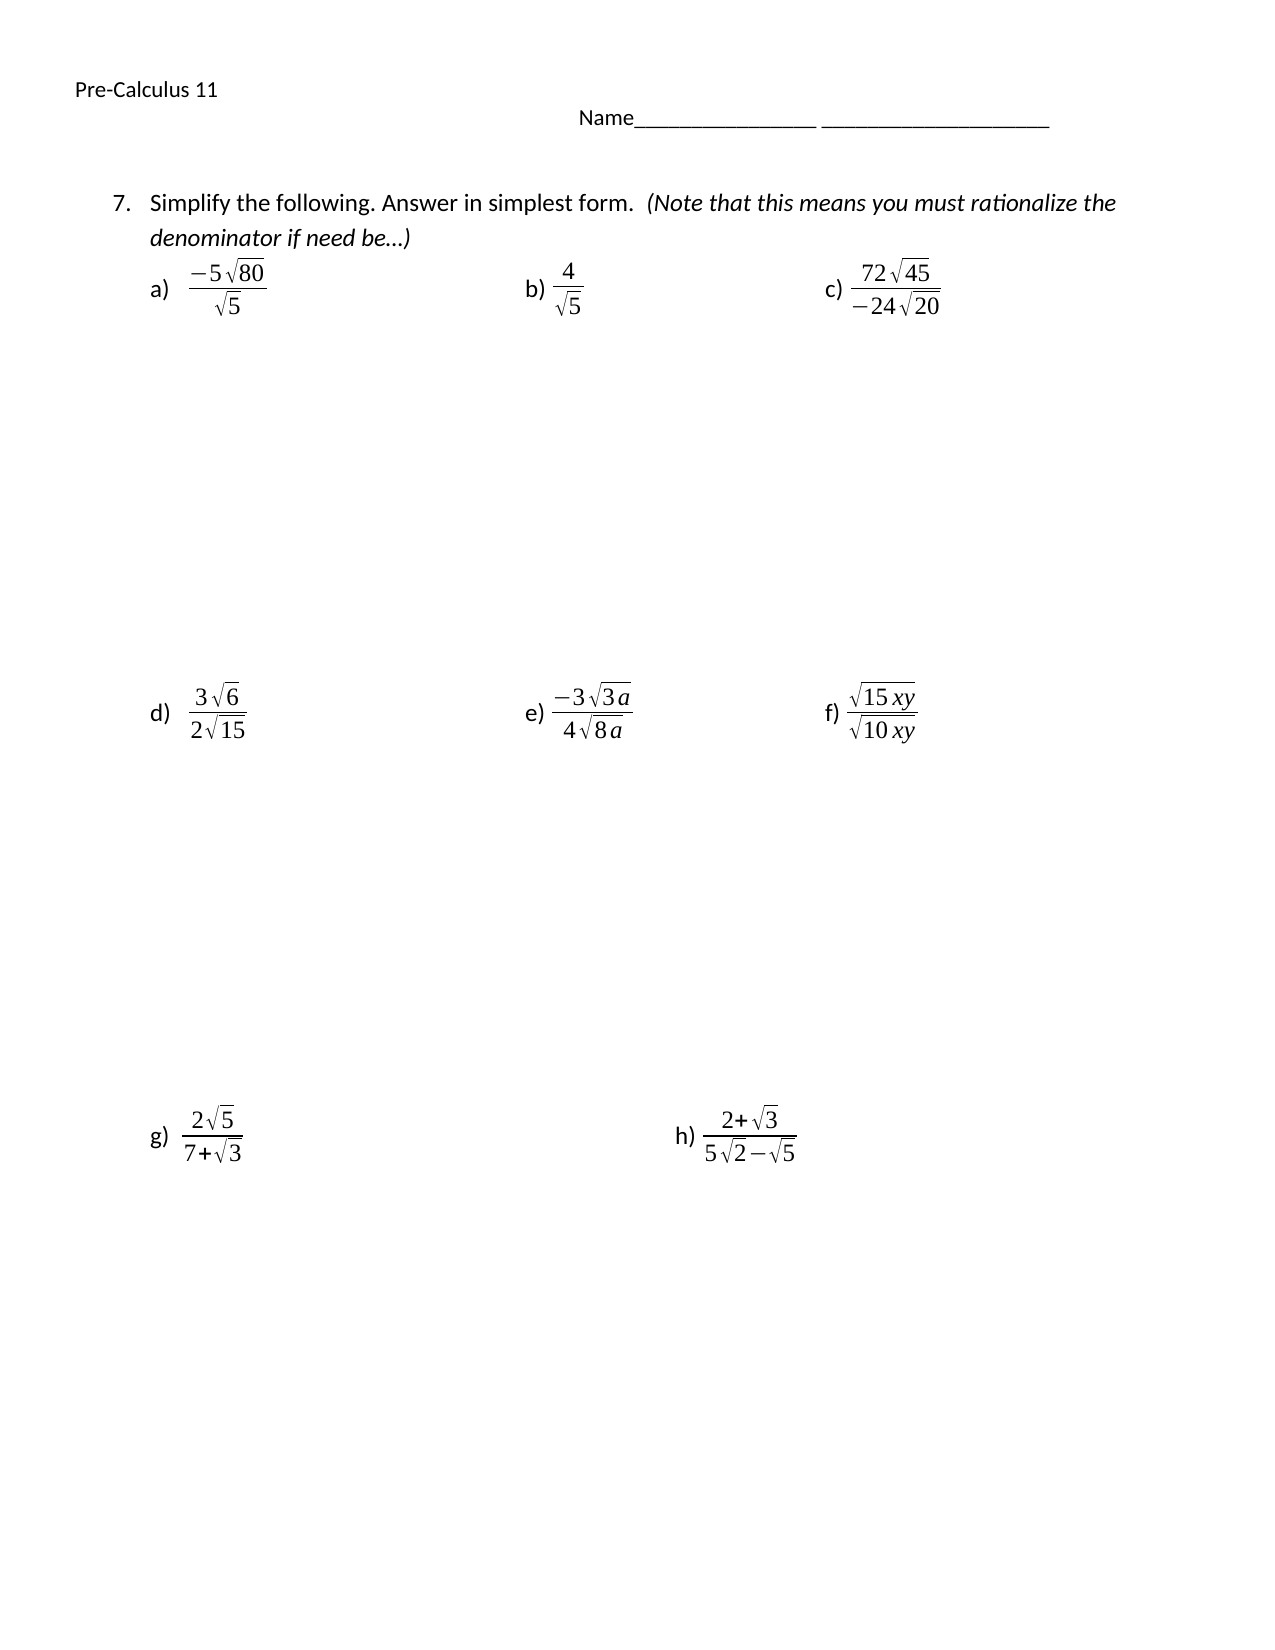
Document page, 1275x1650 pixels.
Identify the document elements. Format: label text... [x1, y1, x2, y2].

list Simplify the following. Answer in simplest form. (Note that this means you must rationalize the denominator if need be…) [112, 187, 1200, 252]
list e) f) [150, 680, 1200, 744]
list b) c) [150, 257, 1200, 320]
text g) h) [75, 1104, 1200, 1167]
